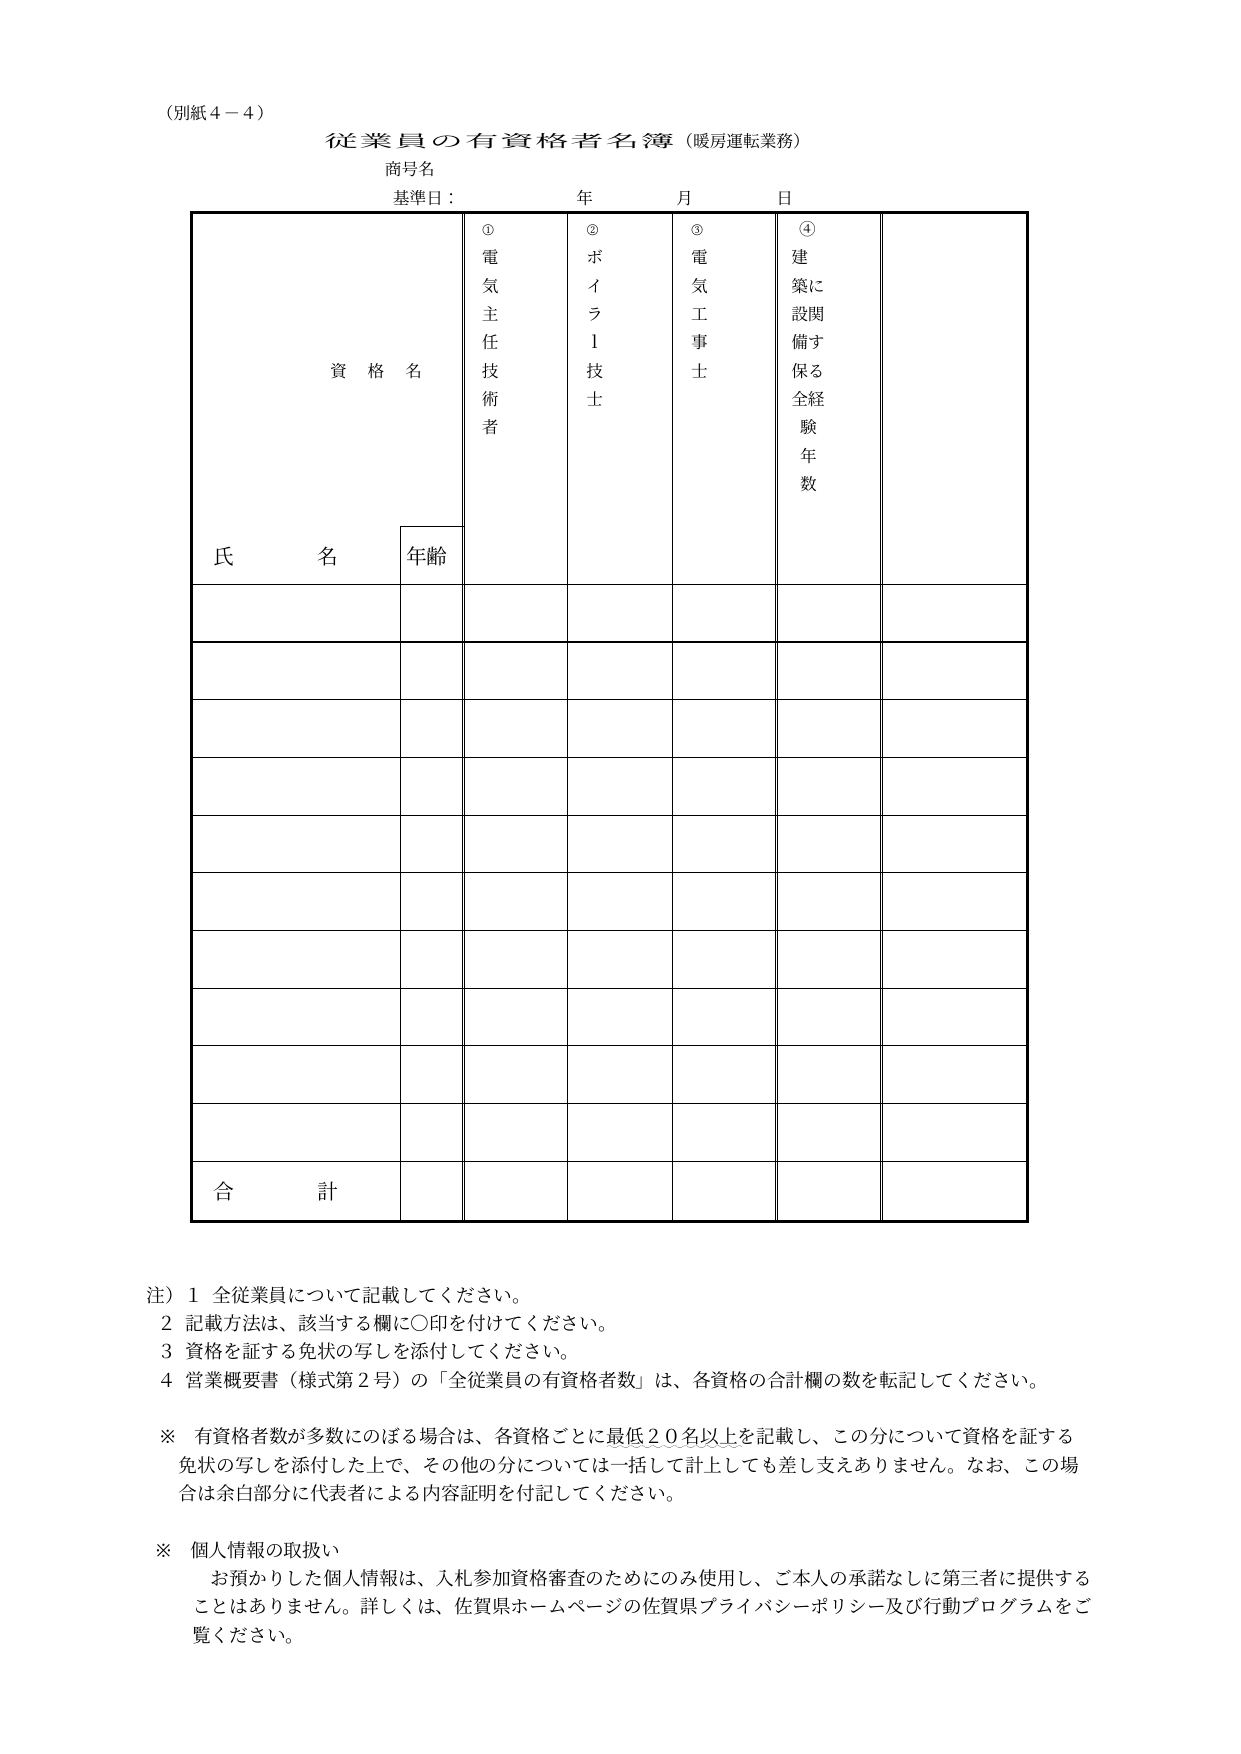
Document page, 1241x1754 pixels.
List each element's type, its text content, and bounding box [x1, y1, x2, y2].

table_header [883, 214, 1026, 584]
table_cell [465, 873, 567, 930]
text 従業員の有資格者名簿（暖房運転業務） [118, 126, 1169, 154]
table_cell [465, 758, 567, 814]
table_cell [883, 816, 1026, 872]
table_cell [883, 643, 1026, 699]
table_cell [778, 700, 880, 757]
table_cell [673, 931, 775, 988]
table_cell [401, 585, 462, 641]
table_cell [465, 931, 567, 988]
text 商号名 [118, 154, 1169, 183]
text 基準日： 年 月 日 [118, 183, 1169, 211]
text 注）１ 全従業員について記載してください。 [118, 1280, 1169, 1308]
table_cell [193, 931, 400, 988]
table_cell [673, 585, 775, 641]
table_cell [193, 989, 400, 1045]
table_cell [883, 1162, 1026, 1220]
table_cell [465, 1162, 567, 1220]
table_cell [465, 1104, 567, 1161]
table_cell [401, 931, 462, 988]
table_header 資 格 名 [193, 214, 462, 526]
table_cell [193, 1104, 400, 1161]
text お預かりした個人情報は、入札参加資格審査のためにのみ使用し、ご本人の承諾なしに第三者に提供することはありません。詳しくは、佐賀県ホームページの佐賀県プライバシーポリシー及び行動プログラムをご覧ください。 [192, 1563, 1093, 1648]
table_cell [883, 758, 1026, 814]
text ３ 資格を証する免状の写しを添付してください。 [118, 1337, 1169, 1365]
table_cell [568, 989, 672, 1045]
table_header ④ 建 築に 設関 備す 保る 全経 験 年 数 [778, 214, 880, 584]
table_cell [401, 873, 462, 930]
table_cell [778, 643, 880, 699]
table_cell [673, 758, 775, 814]
table_cell [673, 989, 775, 1045]
table_cell [778, 585, 880, 641]
table_cell [568, 758, 672, 814]
table_cell [568, 931, 672, 988]
table_cell [673, 1104, 775, 1161]
table_cell [568, 1046, 672, 1103]
table_cell [778, 1162, 880, 1220]
table_cell [465, 700, 567, 757]
table_cell [673, 873, 775, 930]
table_cell 合 計 [193, 1162, 400, 1220]
table_cell [883, 989, 1026, 1045]
table_cell [193, 1046, 400, 1103]
table_cell [778, 873, 880, 930]
table_cell [778, 1104, 880, 1161]
table_cell [465, 816, 567, 872]
table_cell [568, 585, 672, 641]
table_cell [401, 758, 462, 814]
table_cell [568, 1104, 672, 1161]
text ４ 営業概要書（様式第２号）の「全従業員の有資格者数」は、各資格の合計欄の数を転記してください。 [118, 1365, 1169, 1393]
table_cell [401, 643, 462, 699]
table_cell [673, 643, 775, 699]
table_cell [568, 873, 672, 930]
table_cell [883, 873, 1026, 930]
table_cell [778, 758, 880, 814]
table_cell [778, 1046, 880, 1103]
text （別紙４－４） [157, 98, 1137, 126]
table_cell [465, 585, 567, 641]
table_cell [673, 1162, 775, 1220]
table_cell [401, 700, 462, 757]
table_cell [193, 758, 400, 814]
table_cell [883, 931, 1026, 988]
text ※ 有資格者数が多数にのぼる場合は、各資格ごとに最低２０名以上を記載し、この分について資格を証する免状の写しを添付した上で、その他の分については一括して計上しても差し支えありません。なお、この場合は余白部分に代表者による内容証明を付記してください。 [160, 1422, 1086, 1507]
table_cell [465, 989, 567, 1045]
table_cell [465, 1046, 567, 1103]
table_cell [883, 1104, 1026, 1161]
table_cell [193, 873, 400, 930]
table_cell [673, 816, 775, 872]
table_cell [568, 1162, 672, 1220]
table_cell [193, 700, 400, 757]
table_cell [568, 816, 672, 872]
table_cell [193, 643, 400, 699]
table_cell [778, 989, 880, 1045]
text ２ 記載方法は、該当する欄に○印を付けてください。 [118, 1308, 1169, 1337]
table_cell [401, 816, 462, 872]
table_cell [193, 585, 400, 641]
table_cell [401, 989, 462, 1045]
text ※ 個人情報の取扱い [118, 1535, 1169, 1563]
table_cell [883, 1046, 1026, 1103]
table_cell [401, 1162, 462, 1220]
table_header ③ 電 気 工 事 士 [673, 214, 775, 584]
table_cell [778, 816, 880, 872]
table_cell [568, 700, 672, 757]
table_cell [883, 585, 1026, 641]
table_cell [568, 643, 672, 699]
table_cell [673, 700, 775, 757]
table_header ② ボ イ ラ ｌ 技 士 [568, 214, 672, 584]
table_cell 年齢 [401, 527, 462, 584]
table_cell [401, 1104, 462, 1161]
table_header ① 電 気 主 任 技 術 者 [465, 214, 567, 584]
table_cell [673, 1046, 775, 1103]
table_cell [193, 816, 400, 872]
table_cell [401, 1046, 462, 1103]
table_cell [465, 643, 567, 699]
table_cell 氏 名 [193, 526, 400, 584]
table_cell [778, 931, 880, 988]
table_cell [883, 700, 1026, 757]
